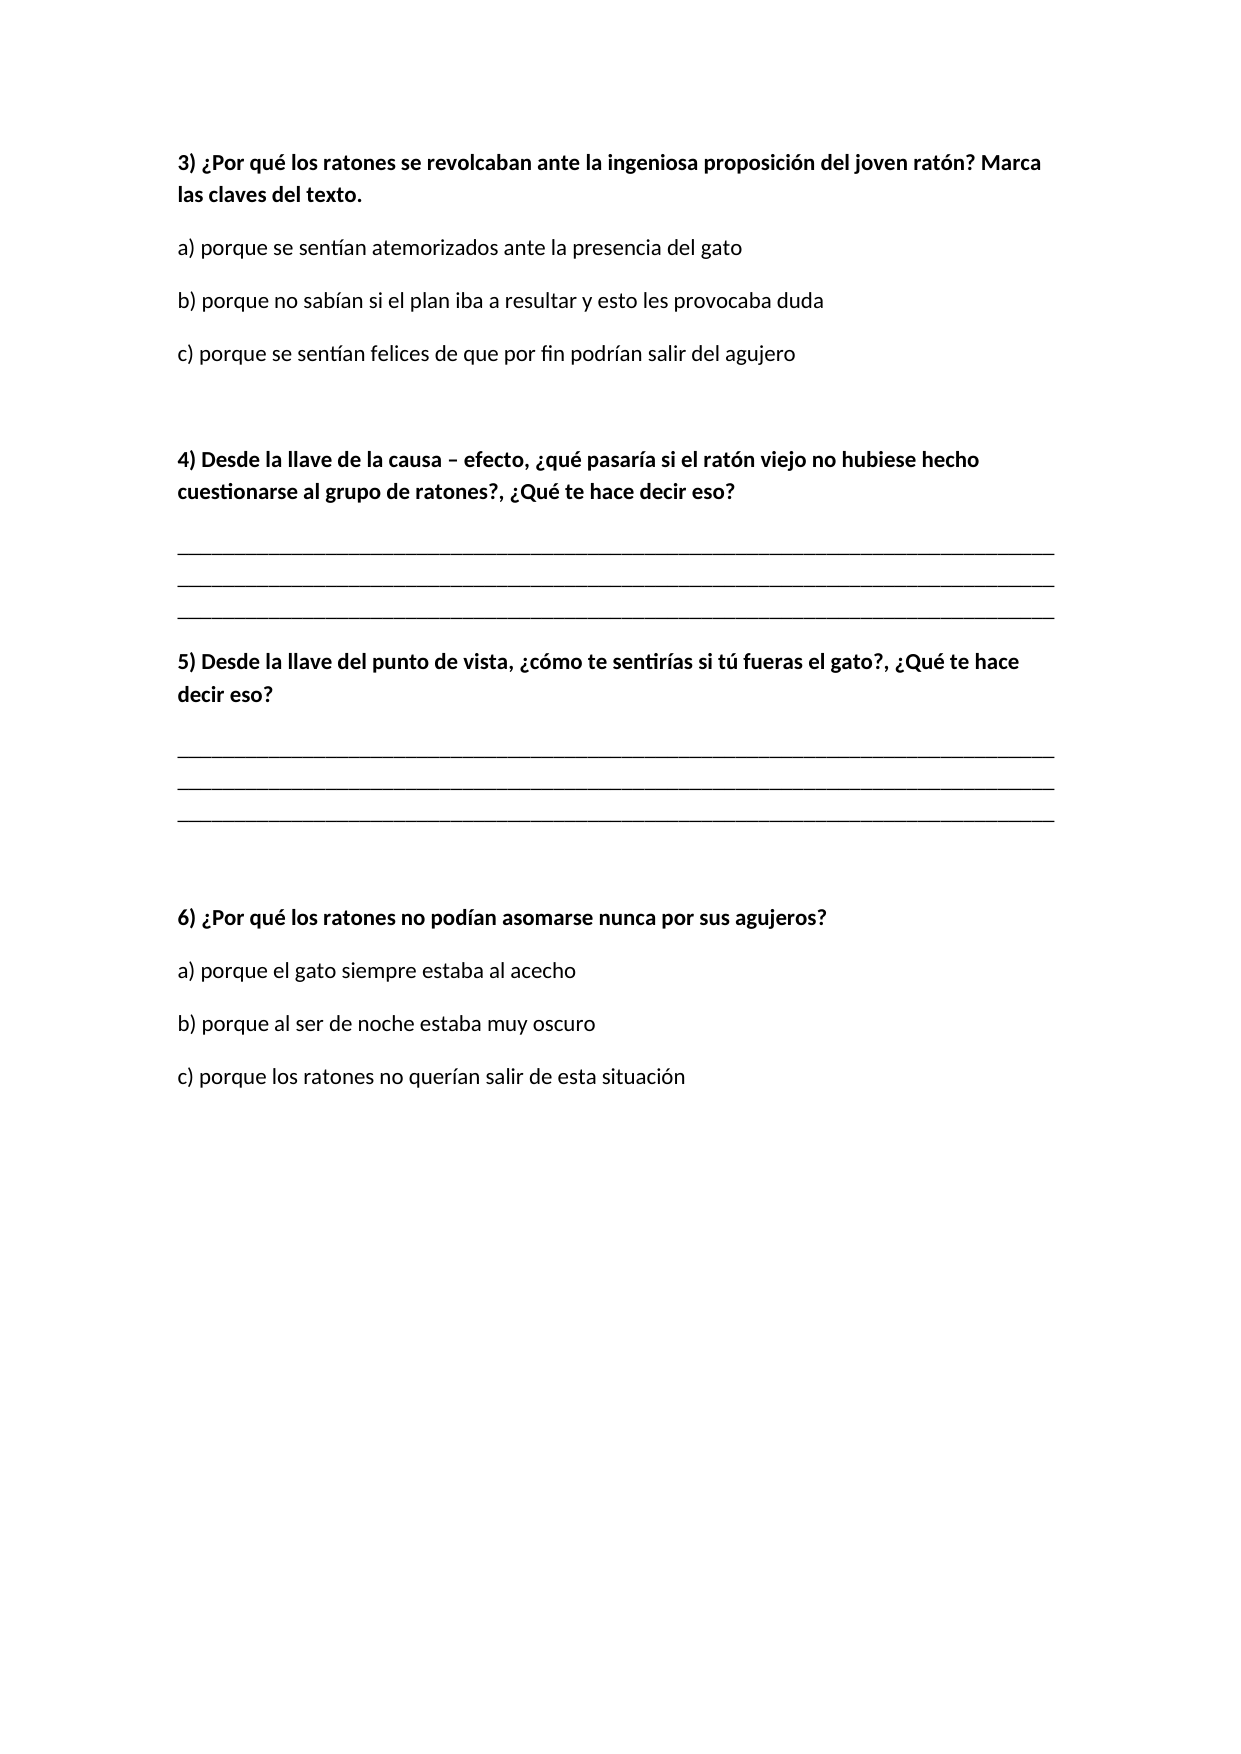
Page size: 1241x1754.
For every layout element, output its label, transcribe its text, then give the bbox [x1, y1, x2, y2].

text 5) Desde la llave del punto de vista, ¿cómo te sentirías si tú fueras el gato?, ¿Qué te hace decir eso? [177, 647, 1063, 708]
text a) porque se sentían atemorizados ante la presencia del gato [177, 233, 1063, 261]
text 4) Desde la llave de la causa – efecto, ¿qué pasaría si el ratón viejo no hubiese hecho cuestionarse al grupo de ratones?, ¿Qué te hace decir eso? [177, 445, 1063, 505]
text _______________________________________________________________________________________________________________________________________________________________________________________________________________________________________ [177, 733, 1063, 825]
text b) porque no sabían si el plan iba a resultar y esto les provocaba duda [177, 286, 1063, 314]
text c) porque se sentían felices de que por fin podrían salir del agujero [177, 339, 1063, 367]
text 3) ¿Por qué los ratones se revolcaban ante la ingeniosa proposición del joven ratón? Marca las claves del texto. [177, 148, 1063, 208]
text _______________________________________________________________________________________________________________________________________________________________________________________________________________________________________ [177, 530, 1063, 622]
text 6) ¿Por qué los ratones no podían asomarse nunca por sus agujeros? [177, 903, 1063, 931]
text b) porque al ser de noche estaba muy oscuro [177, 1009, 1063, 1037]
text a) porque el gato siempre estaba al acecho [177, 956, 1063, 984]
text c) porque los ratones no querían salir de esta situación [177, 1062, 1063, 1090]
